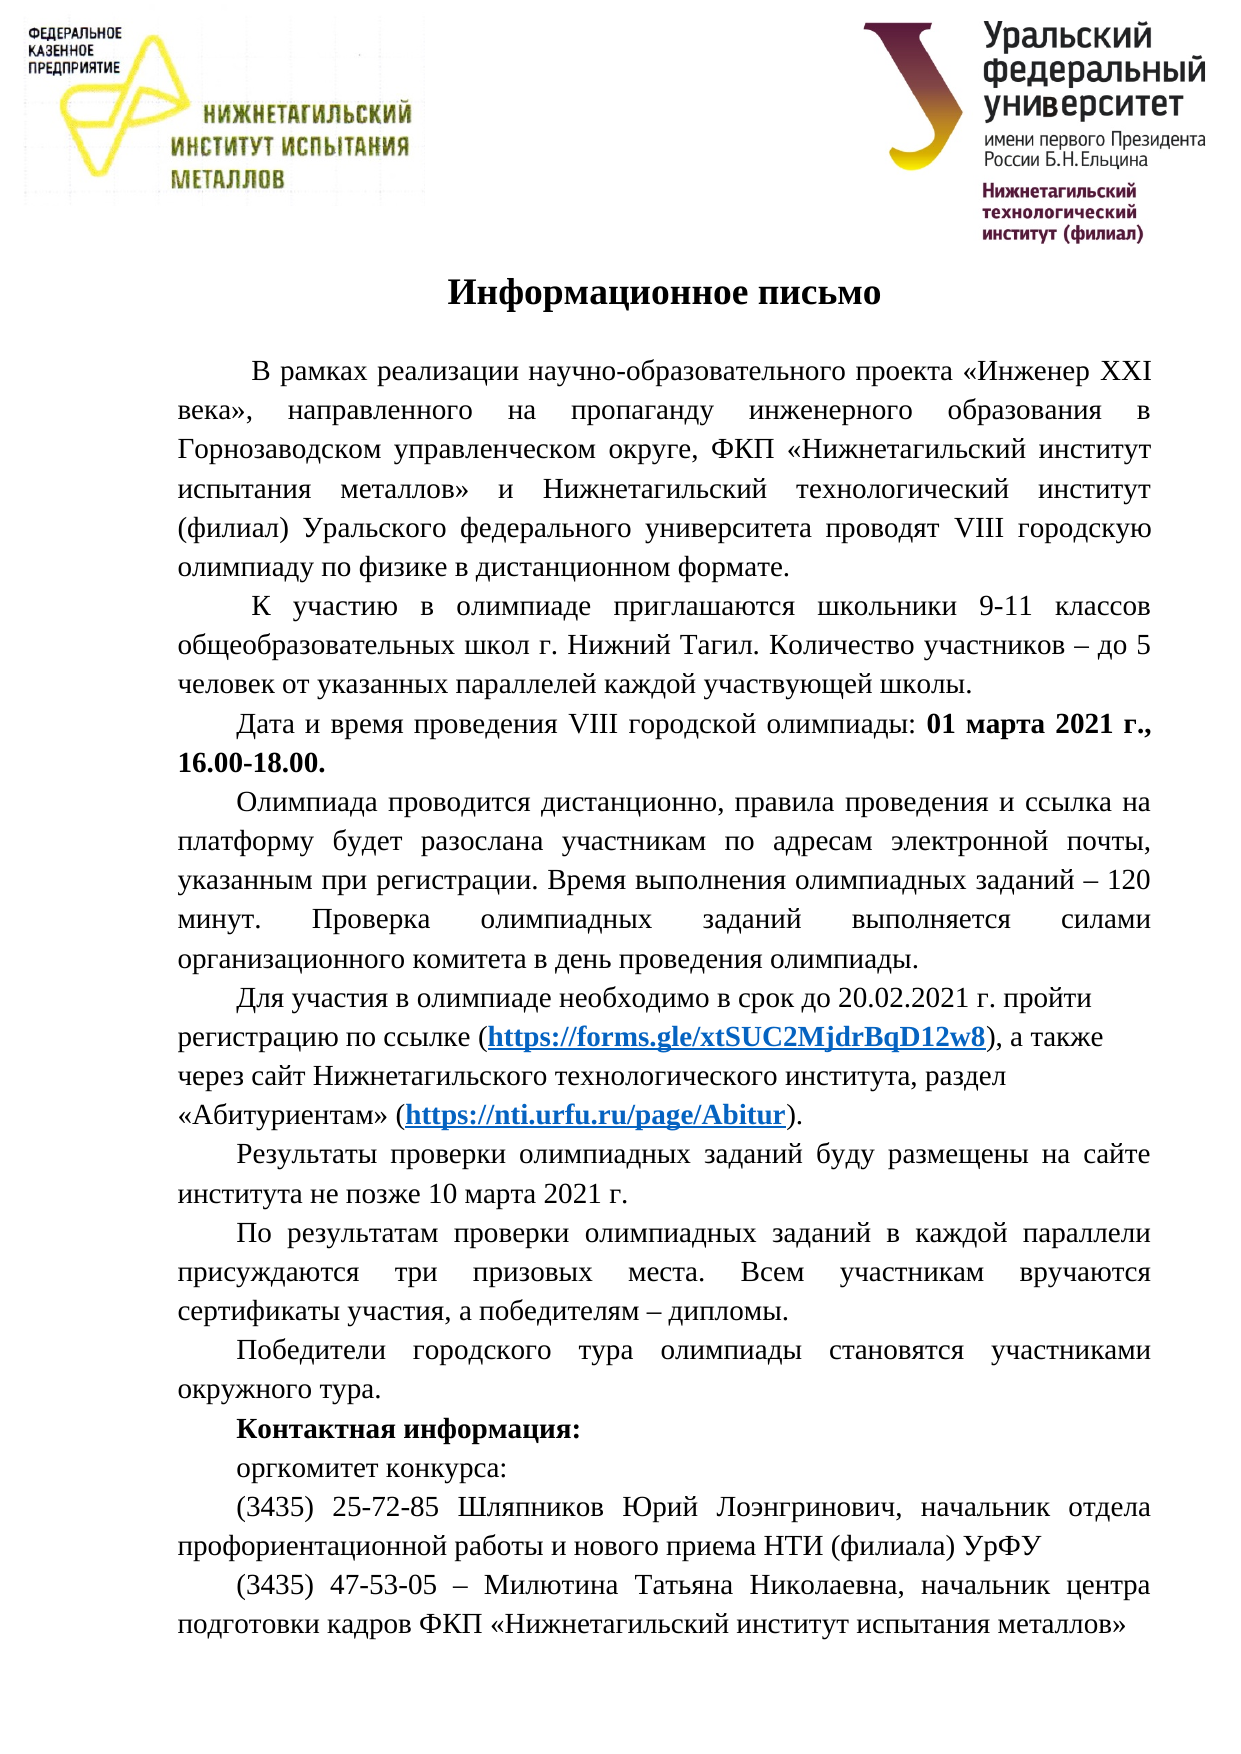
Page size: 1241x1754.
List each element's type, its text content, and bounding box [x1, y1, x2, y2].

picture [863, 21, 1206, 244]
text Олимпиада проводится дистанционно, правила проведения и ссылка на платформу будет разослана участникам по адресам электронной почты, указанным при регистрации. Время выполнения олимпиадных заданий – 120 минут. Проверка олимпиадных заданий выполняется силами организационного комитета в день проведения олимпиады. [177, 784, 1152, 974]
text (3435) 47-53-05 – Милютина Татьяна Николаевна, начальник центра подготовки кадров ФКП «Нижнетагильский институт испытания металлов» [177, 1567, 1152, 1640]
text Победители городского тура олимпиады становятся участниками окружного тура. [177, 1332, 1152, 1405]
text Для участия в олимпиаде необходимо в срок до 20.02.2021 г. пройти регистрацию по ссылке (https://forms.gle/xtSUC2MjdrBqD12w8), а также через сайт Нижнетагильского технологического института, раздел «Абитуриентам» (https://nti.urfu.ru/page/Abitur). [177, 980, 1152, 1131]
text Информационное письмо [177, 269, 1152, 312]
text оргкомитет конкурса: [177, 1450, 1152, 1483]
text Контактная информация: [177, 1411, 1152, 1444]
text По результатам проверки олимпиадных заданий в каждой параллели присуждаются три призовых места. Всем участникам вручаются сертификаты участия, а победителям – дипломы. [177, 1215, 1152, 1327]
text Результаты проверки олимпиадных заданий буду размещены на сайте института не позже 10 марта 2021 г. [177, 1137, 1152, 1209]
text (3435) 25-72-85 Шляпников Юрий Лоэнгринович, начальник отдела профориентационной работы и нового приема НТИ (филиала) УрФУ [177, 1489, 1152, 1562]
text К участию в олимпиаде приглашаются школьники 9-11 классов общеобразовательных школ г. Нижний Тагил. Количество участников – до 5 человек от указанных параллелей каждой участвующей школы. [177, 588, 1152, 700]
picture [22, 4, 425, 206]
text В рамках реализации научно-образовательного проекта «Инженер XXI века», направленного на пропаганду инженерного образования в Горнозаводском управленческом округе, ФКП «Нижнетагильский институт испытания металлов» и Нижнетагильский технологический институт (филиал) Уральского федерального университета проводят VIII городскую олимпиаду по физике в дистанционном формате. [177, 353, 1152, 583]
text Дата и время проведения VIII городской олимпиады: 01 марта 2021 г., 16.00-18.00. [177, 706, 1152, 778]
